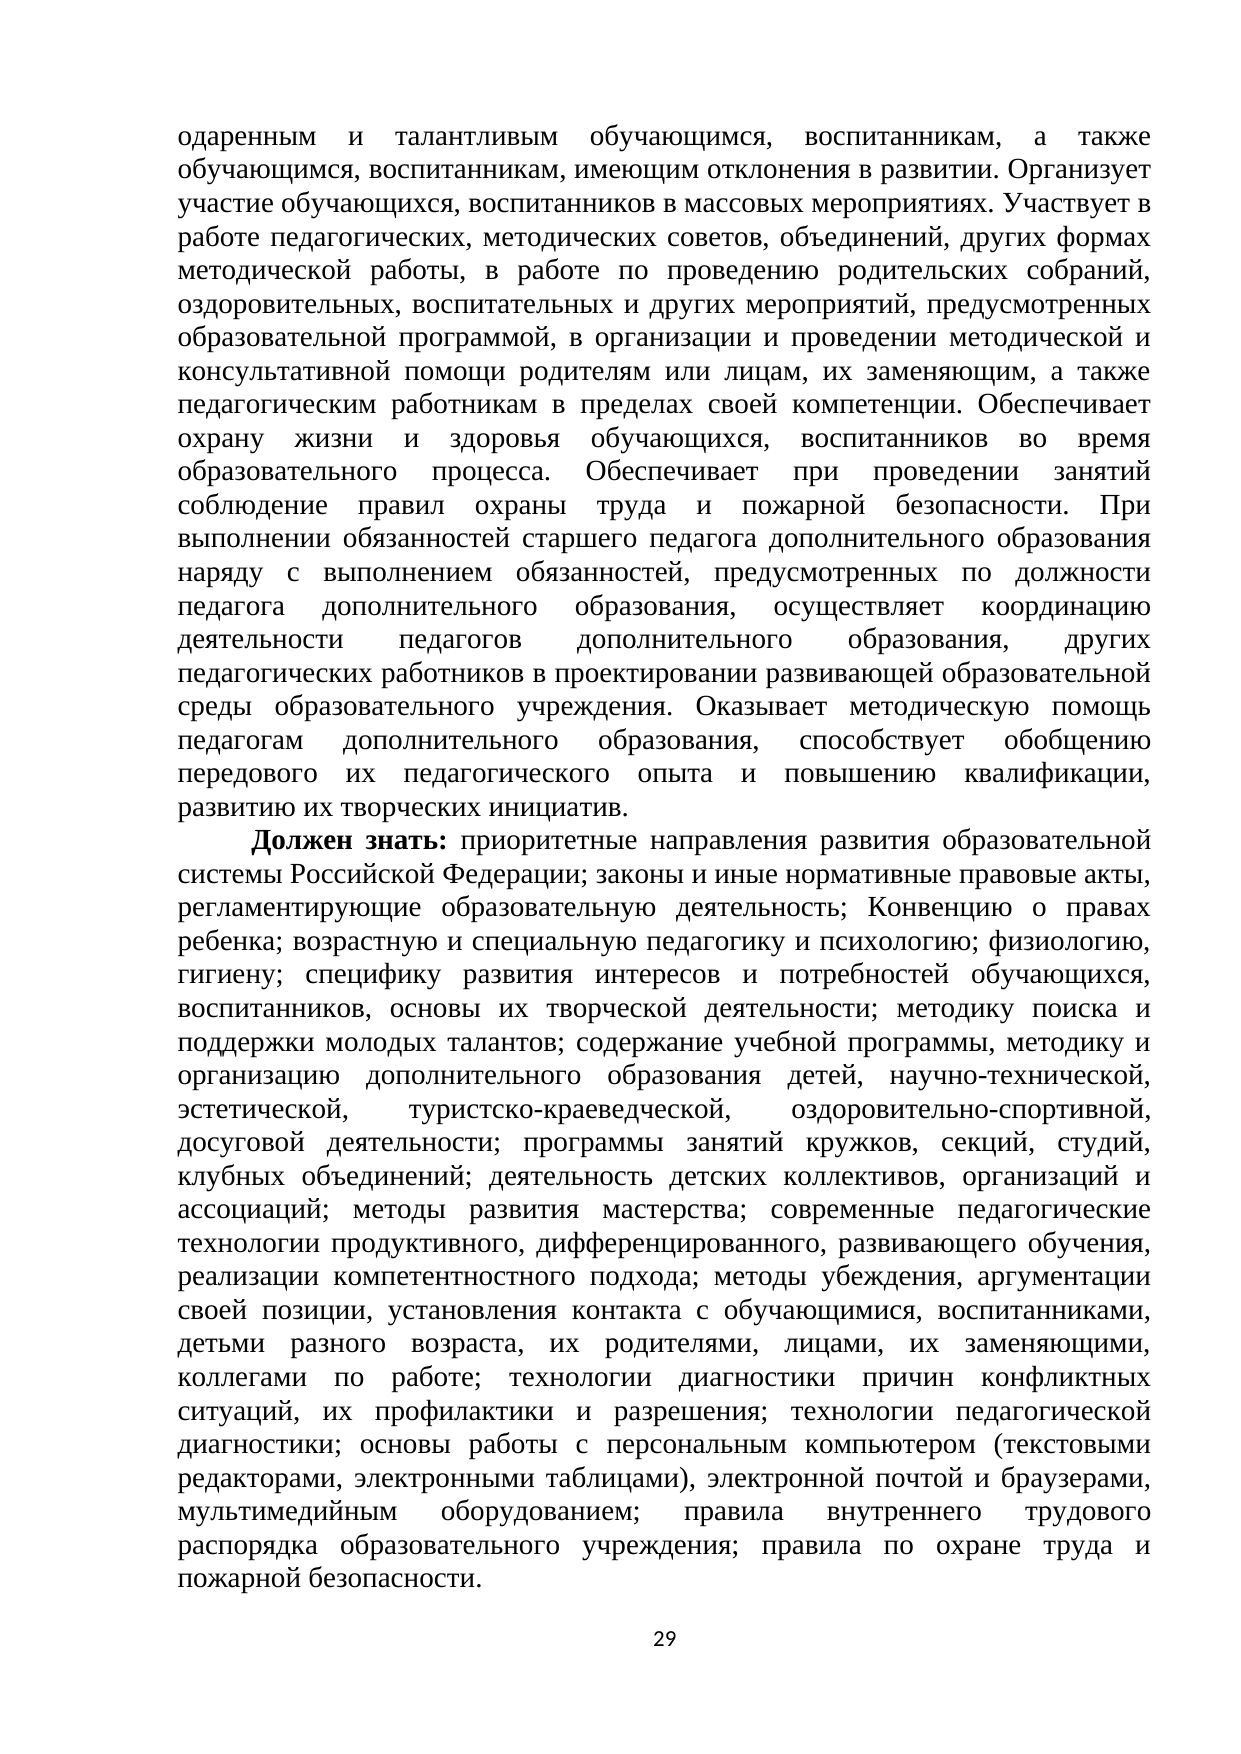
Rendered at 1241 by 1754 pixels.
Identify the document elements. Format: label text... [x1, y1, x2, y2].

text Должен знать: приоритетные направления развития образовательной системы Российской Федерации; законы и иные нормативные правовые акты, регламентирующие образовательную деятельность; Конвенцию о правах ребенка; возрастную и специальную педагогику и психологию; физиологию, гигиену; специфику развития интересов и потребностей обучающихся, воспитанников, основы их творческой деятельности; методику поиска и поддержки молодых талантов; содержание учебной программы, методику и организацию дополнительного образования детей, научно-технической, эстетической, туристско-краеведческой, оздоровительно-спортивной, досуговой деятельности; программы занятий кружков, секций, студий, клубных объединений; деятельность детских коллективов, организаций и ассоциаций; методы развития мастерства; современные педагогические технологии продуктивного, дифференцированного, развивающего обучения, реализации компетентностного подхода; методы убеждения, аргументации своей позиции, установления контакта с обучающимися, воспитанниками, детьми разного возраста, их родителями, лицами, их заменяющими, коллегами по работе; технологии диагностики причин конфликтных ситуаций, их профилактики и разрешения; технологии педагогической диагностики; основы работы с персональным компьютером (текстовыми редакторами, электронными таблицами), электронной почтой и браузерами, мультимедийным оборудованием; правила внутреннего трудового распорядка образовательного учреждения; правила по охране труда и пожарной безопасности. [177, 822, 1152, 1594]
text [177, 118, 1152, 822]
